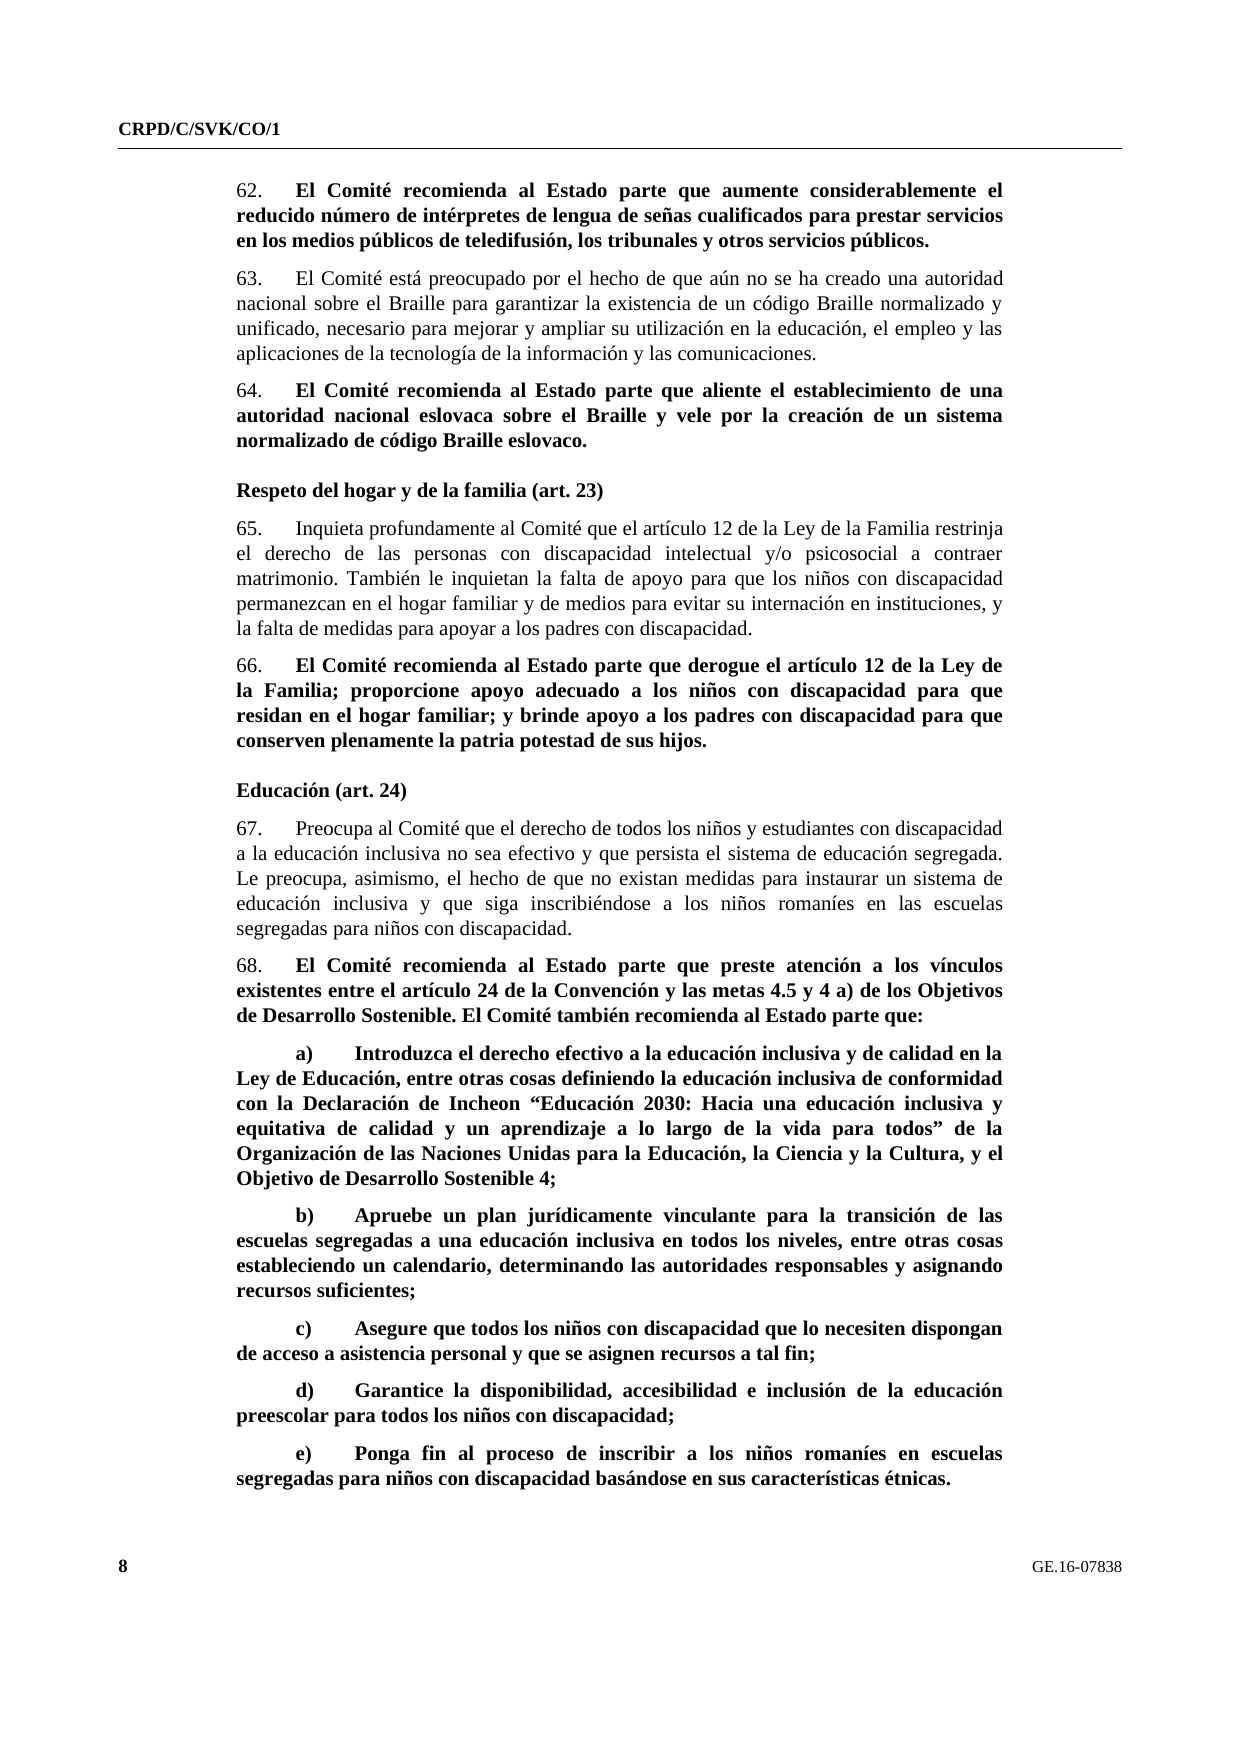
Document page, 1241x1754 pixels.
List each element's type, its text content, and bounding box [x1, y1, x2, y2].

text e) Ponga fin al proceso de inscribir a los niños romaníes en escuelas segregadas para niños con discapacidad basándose en sus características étnicas. [236, 1440, 1004, 1490]
text 67. Preocupa al Comité que el derecho de todos los niños y estudiantes con discapacidad a la educación inclusiva no sea efectivo y que persista el sistema de educación segregada. Le preocupa, asimismo, el hecho de que no existan medidas para instaurar un sistema de educación inclusiva y que siga inscribiéndose a los niños romaníes en las escuelas segregadas para niños con discapacidad. [236, 815, 1004, 940]
text b) Apruebe un plan jurídicamente vinculante para la transición de las escuelas segregadas a una educación inclusiva en todos los niveles, entre otras cosas estableciendo un calendario, determinando las autoridades responsables y asignando recursos suficientes; [236, 1202, 1004, 1302]
text Educación (art. 24) [118, 777, 1004, 802]
text 64. El Comité recomienda al Estado parte que aliente el establecimiento de una autoridad nacional eslovaca sobre el Braille y vele por la creación de un sistema normalizado de código Braille eslovaco. [236, 377, 1004, 452]
text Respeto del hogar y de la familia (art. 23) [118, 477, 1004, 502]
text 68. El Comité recomienda al Estado parte que preste atención a los vínculos existentes entre el artículo 24 de la Convención y las metas 4.5 y 4 a) de los Objetivos de Desarrollo Sostenible. El Comité también recomienda al Estado parte que: [236, 952, 1004, 1027]
text 66. El Comité recomienda al Estado parte que derogue el artículo 12 de la Ley de la Familia; proporcione apoyo adecuado a los niños con discapacidad para que residan en el hogar familiar; y brinde apoyo a los padres con discapacidad para que conserven plenamente la patria potestad de sus hijos. [236, 652, 1004, 752]
text 63. El Comité está preocupado por el hecho de que aún no se ha creado una autoridad nacional sobre el Braille para garantizar la existencia de un código Braille normalizado y unificado, necesario para mejorar y ampliar su utilización en la educación, el empleo y las aplicaciones de la tecnología de la información y las comunicaciones. [236, 265, 1004, 365]
text d) Garantice la disponibilidad, accesibilidad e inclusión de la educación preescolar para todos los niños con discapacidad; [236, 1377, 1004, 1427]
text c) Asegure que todos los niños con discapacidad que lo necesiten dispongan de acceso a asistencia personal y que se asignen recursos a tal fin; [236, 1315, 1004, 1365]
text a) Introduzca el derecho efectivo a la educación inclusiva y de calidad en la Ley de Educación, entre otras cosas definiendo la educación inclusiva de conformidad con la Declaración de Incheon “Educación 2030: Hacia una educación inclusiva y equitativa de calidad y un aprendizaje a lo largo de la vida para todos” de la Organización de las Naciones Unidas para la Educación, la Ciencia y la Cultura, y el Objetivo de Desarrollo Sostenible 4; [236, 1040, 1004, 1190]
text 62. El Comité recomienda al Estado parte que aumente considerablemente el reducido número de intérpretes de lengua de señas cualificados para prestar servicios en los medios públicos de teledifusión, los tribunales y otros servicios públicos. [236, 177, 1004, 252]
text 65. Inquieta profundamente al Comité que el artículo 12 de la Ley de la Familia restrinja el derecho de las personas con discapacidad intelectual y/o psicosocial a contraer matrimonio. También le inquietan la falta de apoyo para que los niños con discapacidad permanezcan en el hogar familiar y de medios para evitar su internación en instituciones, y la falta de medidas para apoyar a los padres con discapacidad. [236, 515, 1004, 640]
